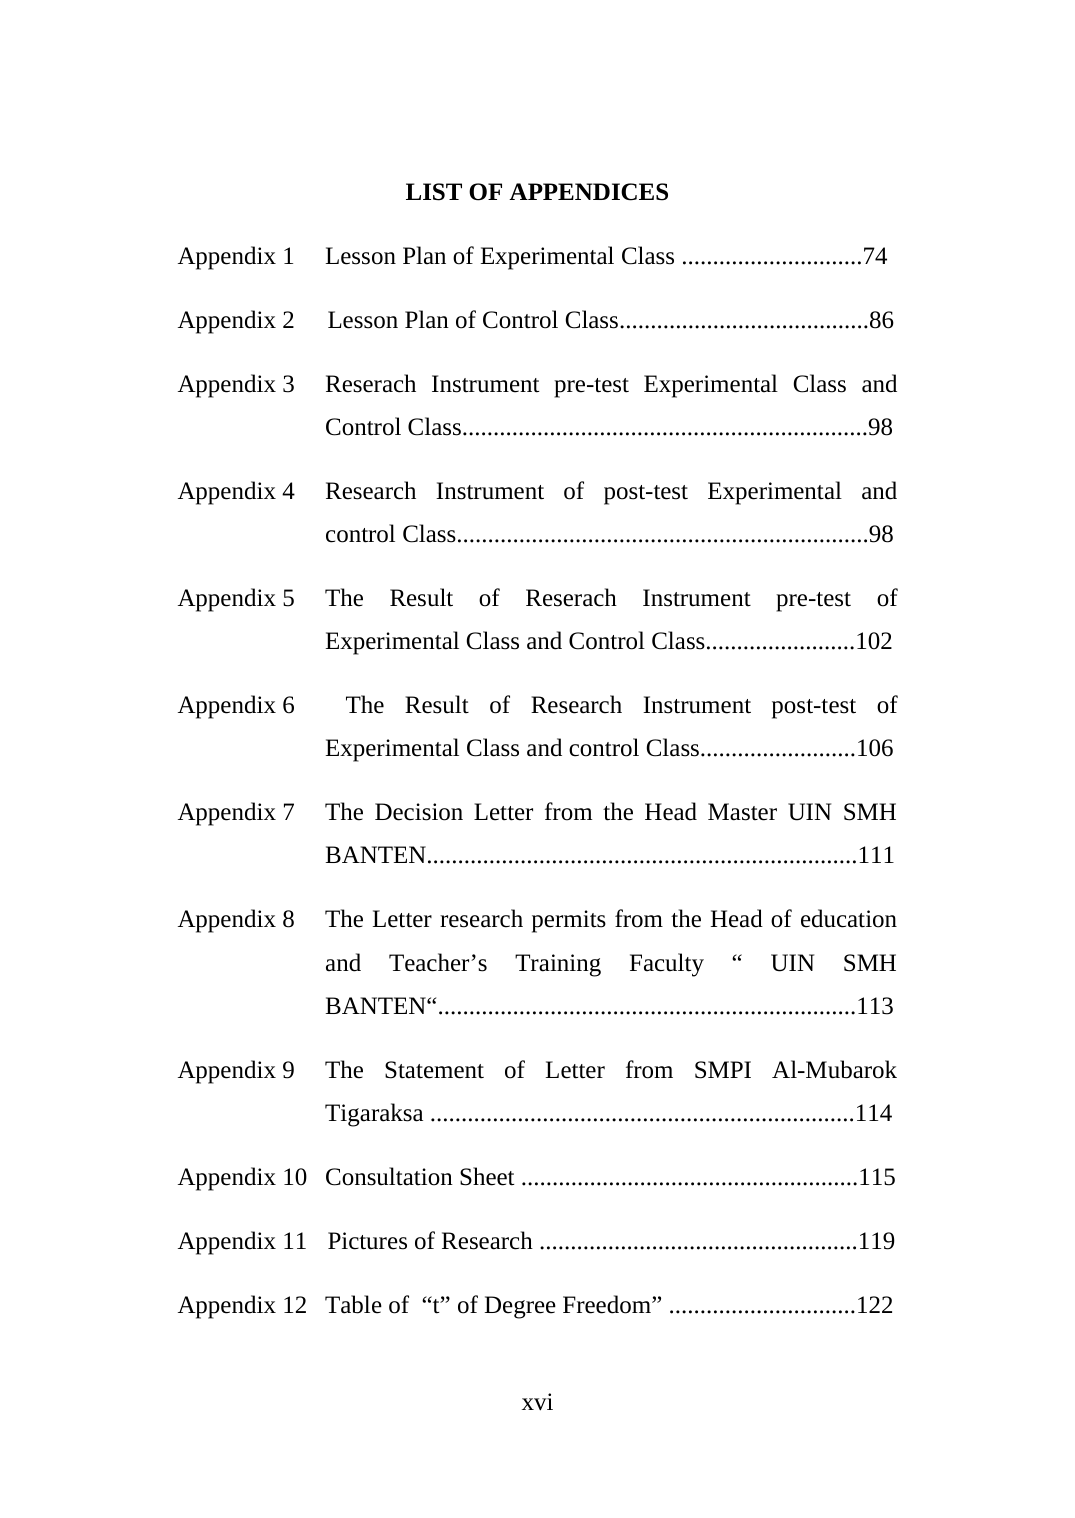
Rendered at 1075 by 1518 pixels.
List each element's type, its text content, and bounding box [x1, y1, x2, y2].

text Appendix 12 Table of “t” of Degree Freedom” ..............................122 [177, 1290, 898, 1318]
text Appendix 6 The Result of Research Instrument post-test of Experimental Class and control Class.........................106 [177, 690, 898, 762]
text Appendix 11 Pictures of Research ...................................................119 [177, 1226, 898, 1254]
text Appendix 10 Consultation Sheet ......................................................115 [177, 1162, 898, 1191]
text Appendix 2 Lesson Plan of Control Class........................................86 [177, 305, 898, 334]
text Appendix 9 The Statement of Letter from SMPI Al-Mubarok Tigaraksa ....................................................................114 [177, 1055, 898, 1127]
text LIST OF APPENDICES [177, 177, 898, 206]
text Appendix 3 Reserach Instrument pre-test Experimental Class and Control Class.................................................................98 [177, 369, 898, 441]
text Appendix 4 Research Instrument of post-test Experimental and control Class..................................................................98 [177, 476, 898, 548]
text Appendix 5 The Result of Reserach Instrument pre-test of Experimental Class and Control Class........................102 [177, 583, 898, 655]
text Appendix 7 The Decision Letter from the Head Master UIN SMH BANTEN.....................................................................111 [177, 797, 898, 869]
text Appendix 8 The Letter research permits from the Head of education and Teacher’s Training Faculty “ UIN SMH BANTEN“...................................................................113 [177, 904, 898, 1019]
text Appendix 1 Lesson Plan of Experimental Class .............................74 [177, 241, 898, 270]
